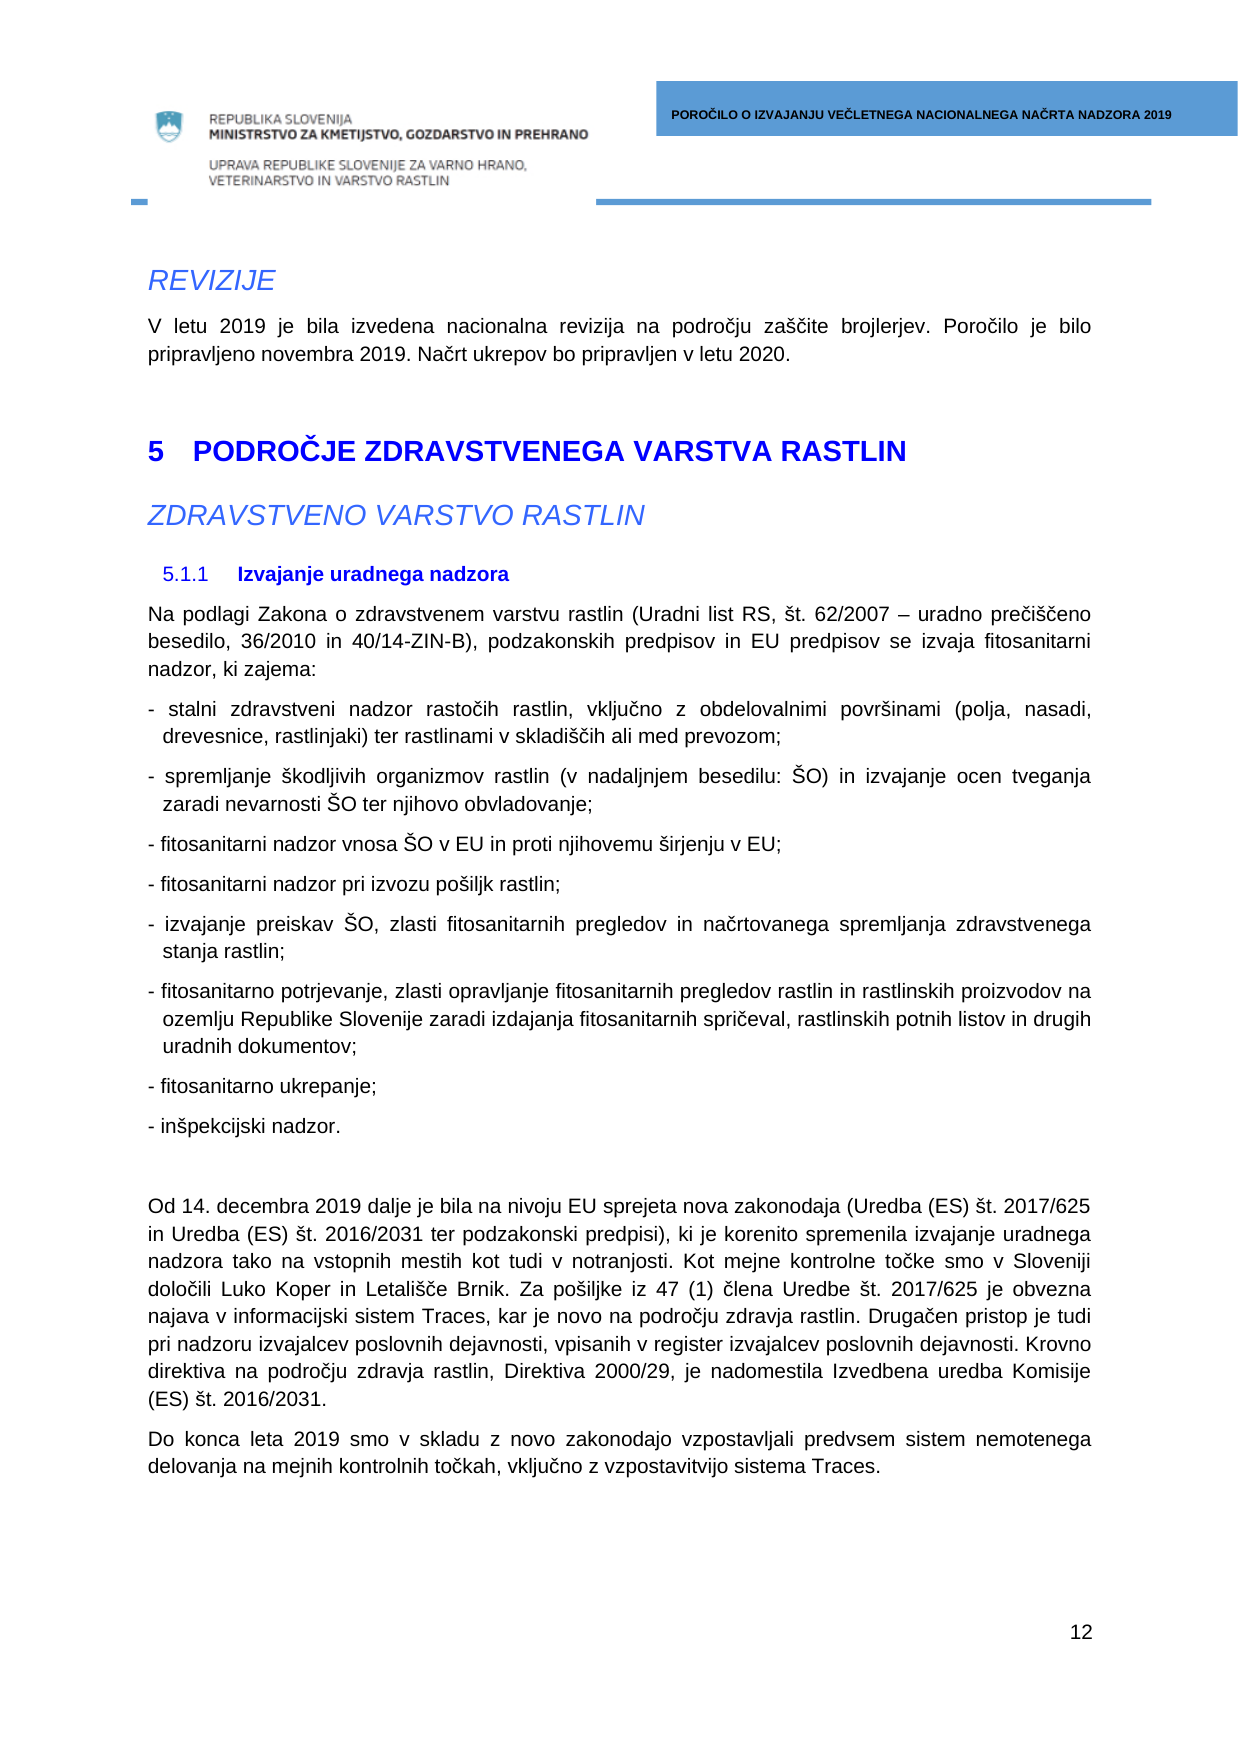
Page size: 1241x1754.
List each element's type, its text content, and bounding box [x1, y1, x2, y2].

subtitle Izvajanje uradnega nadzora [162, 561, 1093, 585]
text V letu 2019 je bila izvedena nacionalna revizija na področju zaščite brojlerjev. Poročilo je bilo pripravljeno novembra 2019. Načrt ukrepov bo pripravljen v letu 2020. [148, 314, 1093, 366]
subtitle REVIZIJE [148, 263, 1093, 297]
picture [147, 86, 597, 215]
subtitle ZDRAVSTVENO VARSTVO RASTLIN [148, 498, 1093, 531]
text - fitosanitarno ukrepanje; [148, 1074, 1093, 1098]
text - izvajanje preiskav ŠO, zlasti fitosanitarnih pregledov in načrtovanega spremljanja zdravstvenega stanja rastlin; [148, 911, 1093, 963]
text Od 14. decembra 2019 dalje je bila na nivoju EU sprejeta nova zakonodaja (Uredba (ES) št. 2017/625 in Uredba (ES) št. 2016/2031 ter podzakonski predpisi), ki je korenito spremenila izvajanje uradnega nadzora tako na vstopnih mestih kot tudi v notranjosti. Kot mejne kontrolne točke smo v Sloveniji določili Luko Koper in Letališče Brnik. Za pošiljke iz 47 (1) člena Uredbe št. 2017/625 je obvezna najava v informacijski sistem Traces, kar je novo na področju zdravja rastlin. Drugačen pristop je tudi pri nadzoru izvajalcev poslovnih dejavnosti, vpisanih v register izvajalcev poslovnih dejavnosti. Krovno direktiva na področju zdravja rastlin, Direktiva 2000/29, je nadomestila Izvedbena uredba Komisije (ES) št. 2016/2031. [148, 1194, 1093, 1410]
text - fitosanitarno potrjevanje, zlasti opravljanje fitosanitarnih pregledov rastlin in rastlinskih proizvodov na ozemlju Republike Slovenije zaradi izdajanja fitosanitarnih spričeval, rastlinskih potnih listov in drugih uradnih dokumentov; [148, 979, 1093, 1058]
text - fitosanitarni nadzor vnosa ŠO v EU in proti njihovemu širjenju v EU; [148, 831, 1093, 855]
text - fitosanitarni nadzor pri izvozu pošiljk rastlin; [148, 871, 1093, 895]
subtitle PODROČJE ZDRAVSTVENEGA VARSTVA RASTLIN [148, 434, 1093, 468]
text Do konca leta 2019 smo v skladu z novo zakonodajo vzpostavljali predvsem sistem nemotenega delovanja na mejnih kontrolnih točkah, vključno z vzpostavitvijo sistema Traces. [148, 1426, 1093, 1478]
text Na podlagi Zakona o zdravstvenem varstvu rastlin (Uradni list RS, št. 62/2007 – uradno prečiščeno besedilo, 36/2010 in 40/14-ZIN-B), podzakonskih predpisov in EU predpisov se izvaja fitosanitarni nadzor, ki zajema: [148, 601, 1093, 680]
text - stalni zdravstveni nadzor rastočih rastlin, vključno z obdelovalnimi površinami (polja, nasadi, drevesnice, rastlinjaki) ter rastlinami v skladiščih ali med prevozom; [148, 696, 1093, 748]
text - spremljanje škodljivih organizmov rastlin (v nadaljnjem besedilu: ŠO) in izvajanje ocen tveganja zaradi nevarnosti ŠO ter njihovo obvladovanje; [148, 764, 1093, 815]
text - inšpekcijski nadzor. [148, 1114, 1093, 1138]
